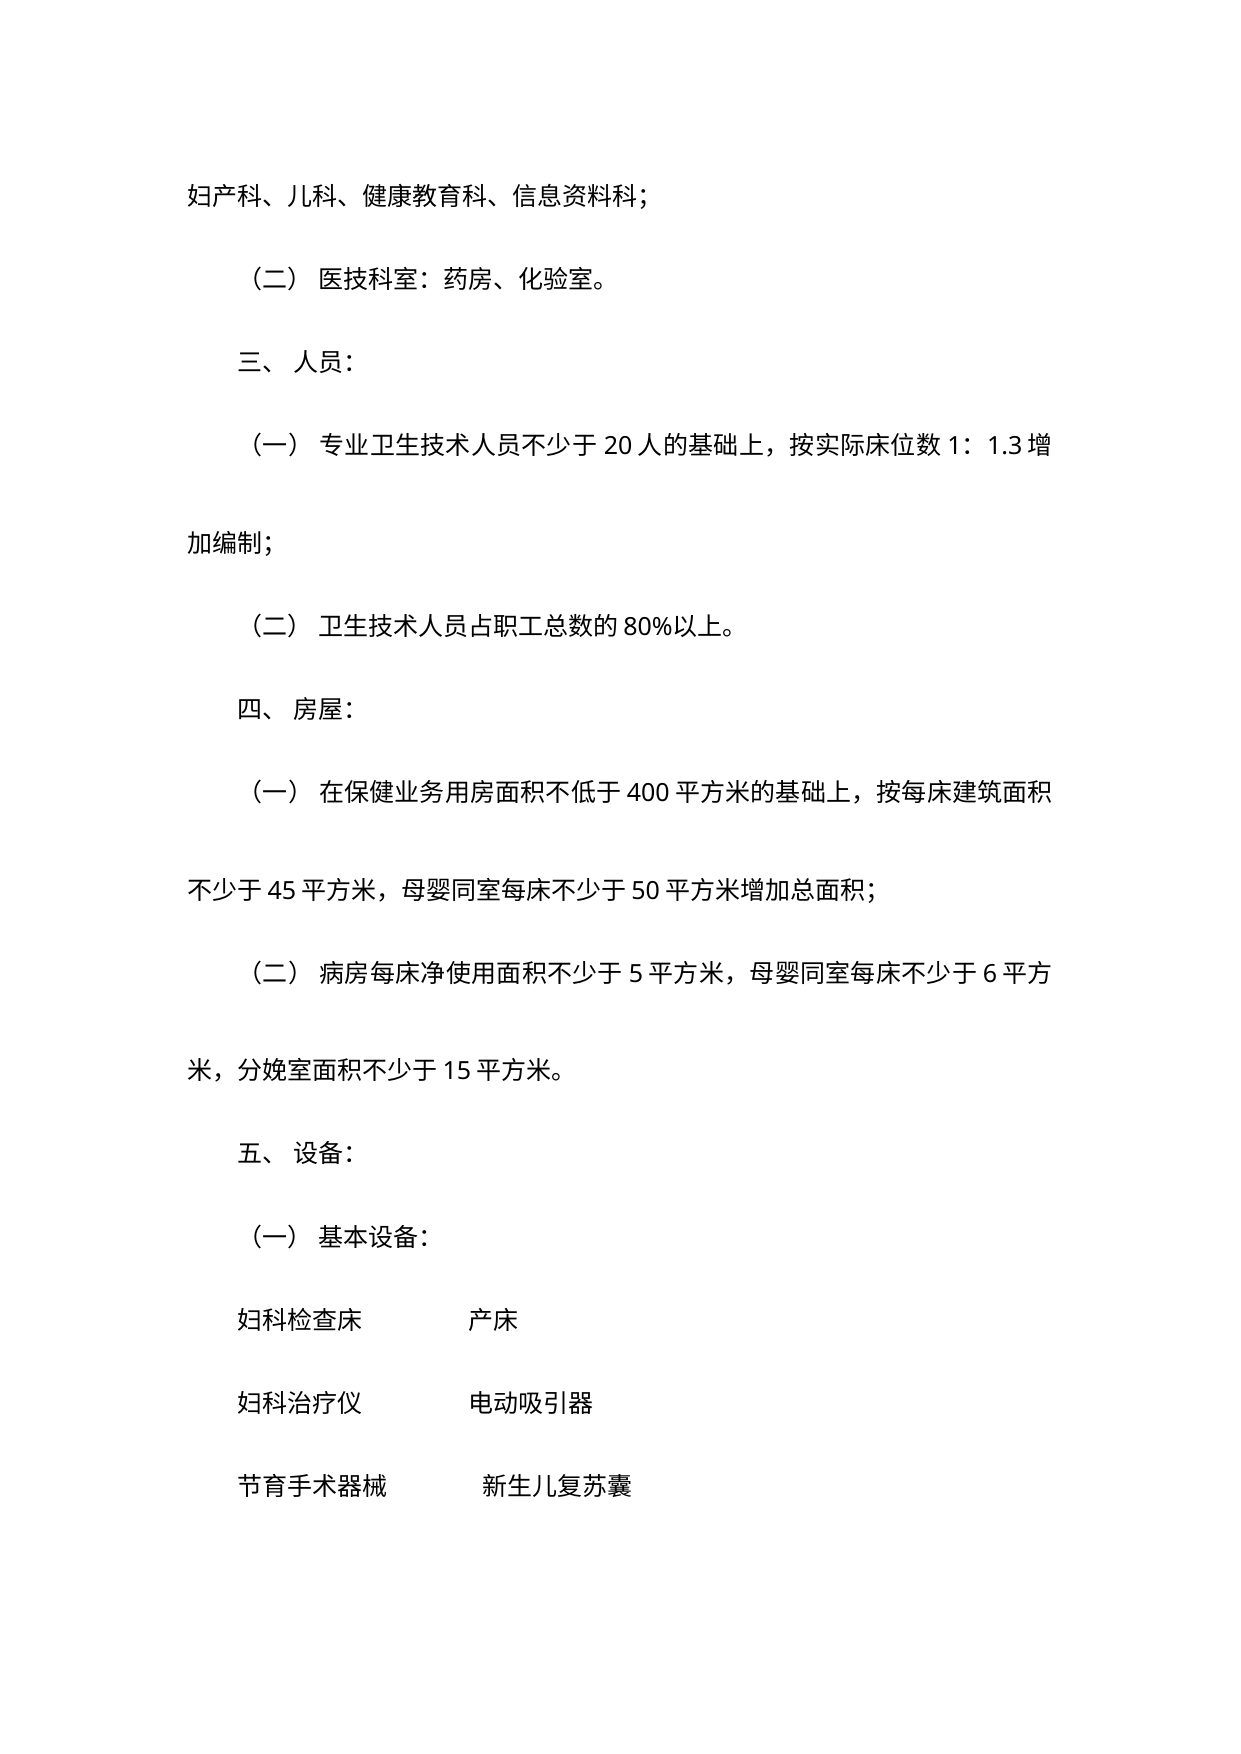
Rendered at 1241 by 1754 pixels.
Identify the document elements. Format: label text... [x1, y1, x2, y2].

text 五、 设备： [187, 1119, 1053, 1184]
text （一） 基本设备： [187, 1203, 1053, 1268]
text （二） 病房每床净使用面积不少于5平方米，母婴同室每床不少于6平方米，分娩室面积不少于15平方米。 [187, 939, 1053, 1101]
text 节育手术器械 新生儿复苏囊 [187, 1452, 1053, 1517]
text 妇科治疗仪 电动吸引器 [187, 1369, 1053, 1434]
text （一） 在保健业务用房面积不低于400平方米的基础上，按每床建筑面积不少于45平方米，母婴同室每床不少于50平方米增加总面积； [187, 758, 1053, 921]
text 三、 人员： [187, 328, 1053, 393]
text （一） 专业卫生技术人员不少于20人的基础上，按实际床位数1：1.3增加编制； [187, 411, 1053, 574]
text 妇科检查床 产床 [187, 1286, 1053, 1351]
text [187, 162, 1053, 227]
text （二） 医技科室：药房、化验室。 [187, 245, 1053, 310]
text 四、 房屋： [187, 675, 1053, 740]
text （二） 卫生技术人员占职工总数的80%以上。 [187, 592, 1053, 657]
